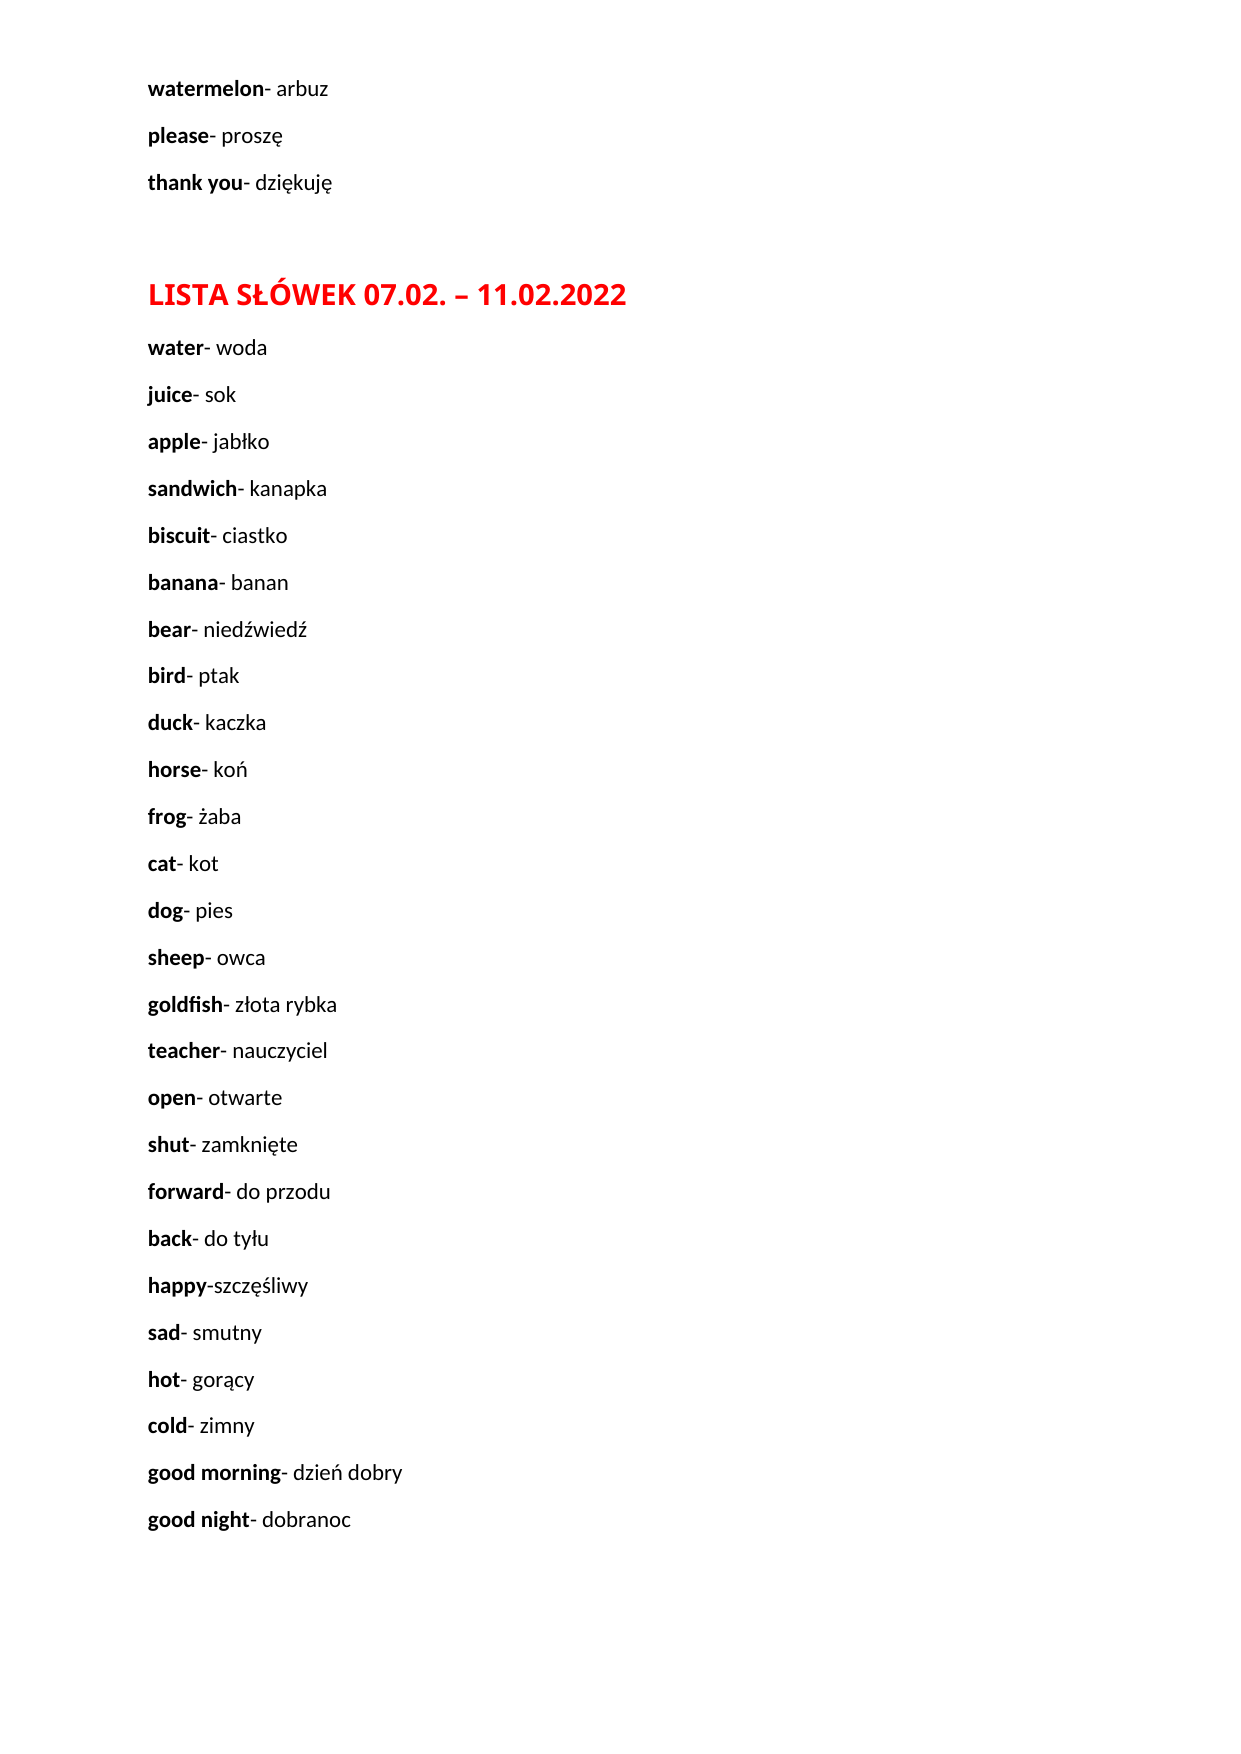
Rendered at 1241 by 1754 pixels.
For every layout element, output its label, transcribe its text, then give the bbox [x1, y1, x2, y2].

text horse- koń [148, 755, 1093, 783]
text bird- ptak [148, 662, 1093, 689]
text thank you- dziękuję [148, 168, 1093, 196]
text open- otwarte [148, 1083, 1093, 1111]
text hot- gorący [148, 1365, 1093, 1393]
text happy-szczęśliwy [148, 1271, 1093, 1299]
text banana- banan [148, 568, 1093, 596]
text sheep- owca [148, 943, 1093, 971]
text good morning- dzień dobry [148, 1458, 1093, 1486]
text cat- kot [148, 849, 1093, 877]
text LISTA SŁÓWEK 07.02. – 11.02.2022 [148, 274, 1093, 314]
text biscuit- ciastko [148, 521, 1093, 549]
text good night- dobranoc [148, 1505, 1093, 1533]
text frog- żaba [148, 802, 1093, 830]
text juice- sok [148, 380, 1093, 408]
text teacher- nauczyciel [148, 1037, 1093, 1064]
text dog- pies [148, 896, 1093, 924]
text apple- jabłko [148, 427, 1093, 455]
text cold- zimny [148, 1412, 1093, 1439]
text bear- niedźwiedź [148, 615, 1093, 643]
text forward- do przodu [148, 1177, 1093, 1205]
text back- do tyłu [148, 1224, 1093, 1252]
text sandwich- kanapka [148, 474, 1093, 502]
text shut- zamknięte [148, 1130, 1093, 1158]
text goldfish- złota rybka [148, 990, 1093, 1018]
text please- proszę [148, 121, 1093, 149]
text water- woda [148, 333, 1093, 361]
text sad- smutny [148, 1318, 1093, 1346]
text duck- kaczka [148, 708, 1093, 736]
text watermelon- arbuz [148, 74, 1093, 102]
